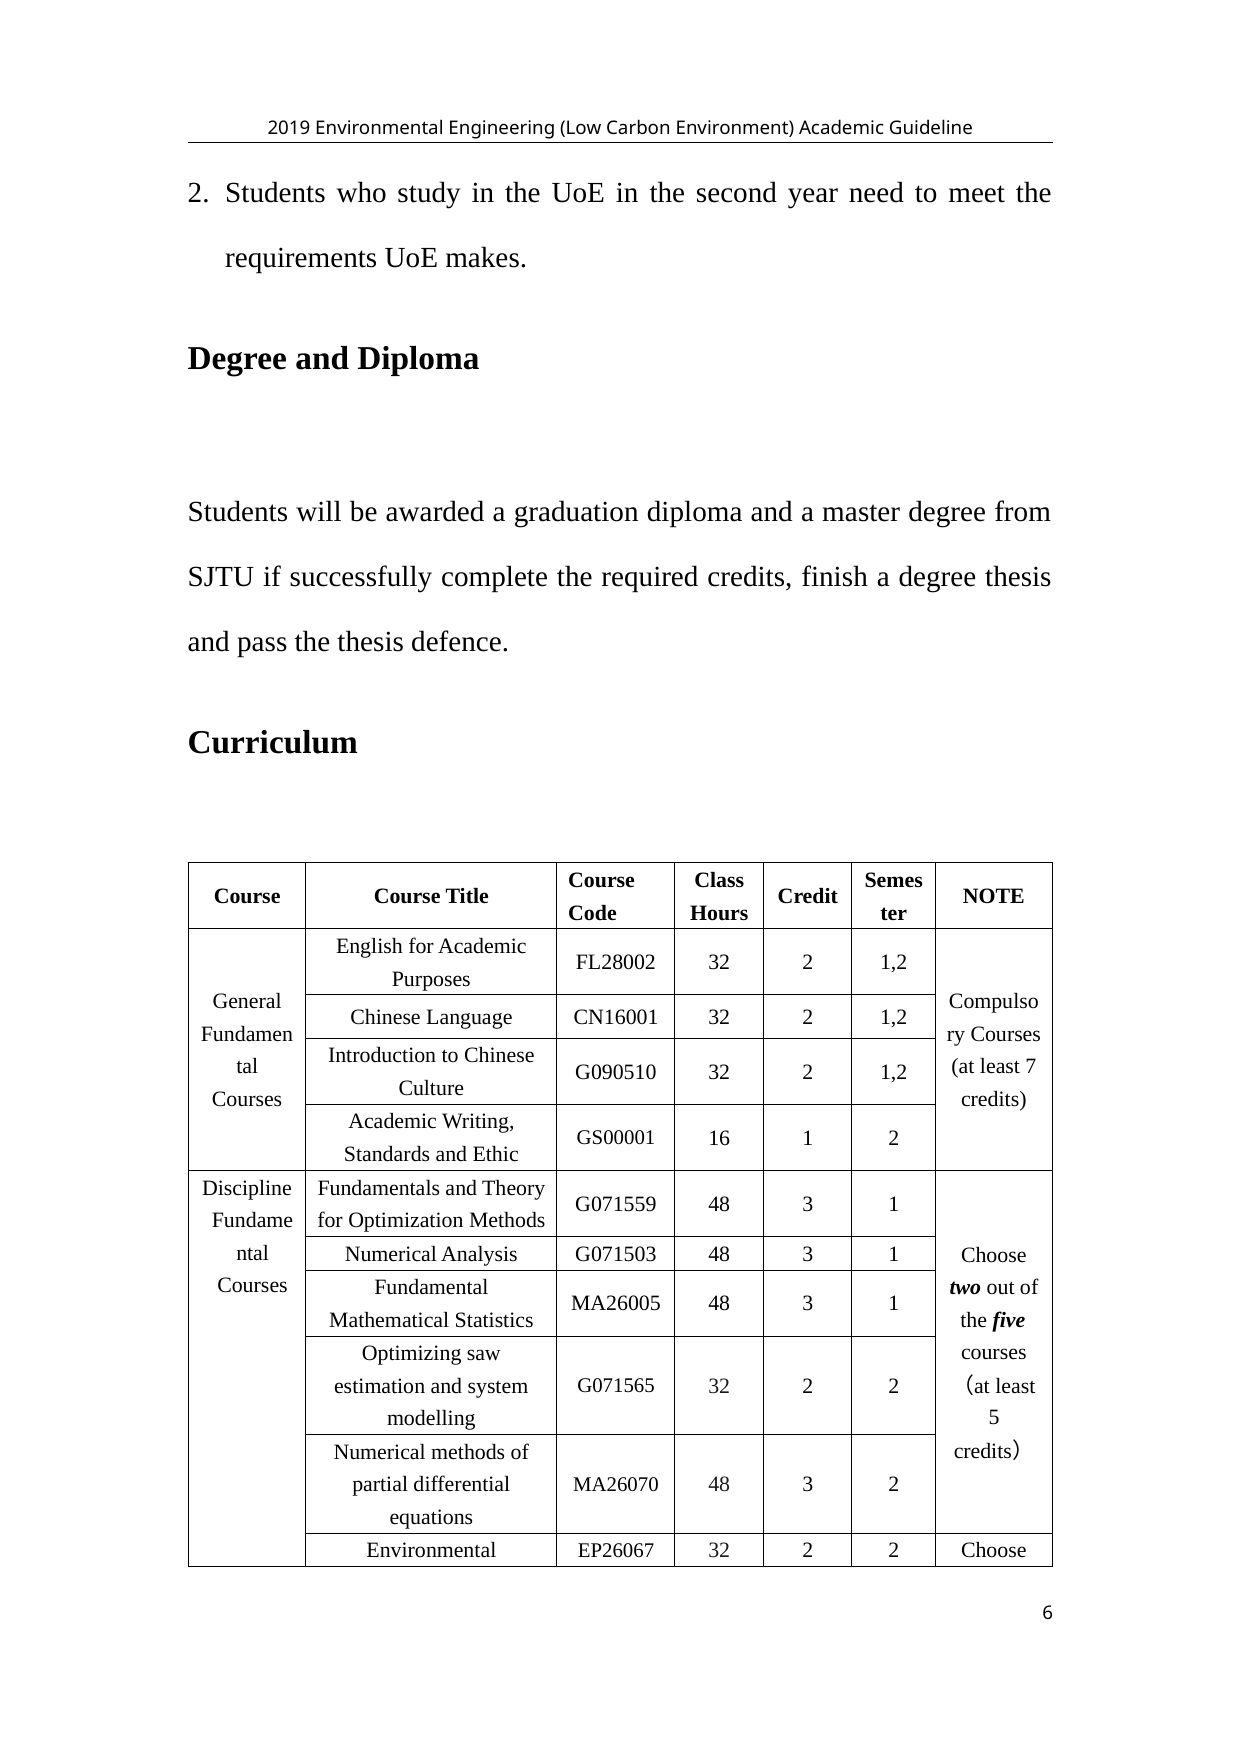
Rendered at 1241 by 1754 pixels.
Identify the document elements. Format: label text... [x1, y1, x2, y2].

table_header Class Hours [675, 863, 763, 928]
table_cell 2 [852, 1337, 935, 1434]
table_cell FL28002 [557, 929, 674, 994]
table_cell 2 [764, 929, 851, 994]
table_cell Fundamental Mathematical Statistics [306, 1271, 556, 1336]
table_cell G071503 [557, 1237, 674, 1269]
table_cell Fundamentals and Theory for Optimization Methods [306, 1171, 556, 1236]
table_cell 2 [852, 1105, 935, 1170]
table_cell 1 [764, 1105, 851, 1170]
table_cell 2 [764, 1039, 851, 1104]
subtitle Curriculum [187, 709, 1053, 774]
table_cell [936, 1534, 1052, 1566]
table_cell 2 [852, 1534, 935, 1566]
table_cell Compulsory Courses (at least 7 credits) [936, 929, 1052, 1170]
table_cell 1,2 [852, 929, 935, 994]
table_cell EP26067 [557, 1534, 674, 1566]
table_cell General Fundamental Courses [189, 929, 305, 1170]
table_cell 32 [675, 1337, 763, 1434]
table_cell MA26070 [557, 1435, 674, 1533]
table_header Semester [852, 863, 935, 928]
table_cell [306, 1534, 556, 1566]
table_cell Numerical Analysis [306, 1237, 556, 1269]
text Students will be awarded a graduation diploma and a master degree from SJTU if successfully complete the required credits, finish a degree thesis and pass the thesis defence. [187, 478, 1053, 673]
table_header NOTE [936, 863, 1052, 928]
table_cell MA26005 [557, 1271, 674, 1336]
table_cell 1 [852, 1171, 935, 1236]
subtitle Degree and Diploma [187, 325, 1053, 390]
table_cell 32 [675, 995, 763, 1038]
table_cell Discipline Fundamental Courses [189, 1171, 305, 1566]
table_cell 3 [764, 1435, 851, 1533]
table_cell Numerical methods of partial differential equations [306, 1435, 556, 1533]
table_cell CN16001 [557, 995, 674, 1038]
table_cell 2 [764, 1534, 851, 1566]
table_cell Chinese Language [306, 995, 556, 1038]
table_cell 32 [675, 929, 763, 994]
table_header Course Code [557, 863, 674, 928]
table_cell English for Academic Purposes [306, 929, 556, 994]
table_cell 32 [675, 1039, 763, 1104]
table_cell 1 [852, 1237, 935, 1269]
table_cell 2 [852, 1435, 935, 1533]
table_cell Choose two out of the five courses （at least 5 credits） [936, 1171, 1052, 1533]
table_cell 2 [764, 1337, 851, 1434]
table_cell 1,2 [852, 995, 935, 1038]
table_cell Optimizing saw estimation and system modelling [306, 1337, 556, 1434]
table_header Course [189, 863, 305, 928]
table_cell 48 [675, 1435, 763, 1533]
table_cell 3 [764, 1271, 851, 1336]
table_cell 48 [675, 1237, 763, 1269]
list Students who study in the UoE in the second year need to meet the requirements UoE makes. [187, 160, 1053, 290]
table_cell 1,2 [852, 1039, 935, 1104]
table_cell G090510 [557, 1039, 674, 1104]
table_cell Introduction to Chinese Culture [306, 1039, 556, 1104]
table_cell 3 [764, 1171, 851, 1236]
table_cell 1 [852, 1271, 935, 1336]
table_cell 3 [764, 1237, 851, 1269]
table_cell Academic Writing, Standards and Ethic [306, 1105, 556, 1170]
table_cell 32 [675, 1534, 763, 1566]
table_cell 16 [675, 1105, 763, 1170]
table_cell 48 [675, 1271, 763, 1336]
table_cell 2 [764, 995, 851, 1038]
table_cell GS00001 [557, 1105, 674, 1170]
table_cell G071559 [557, 1171, 674, 1236]
table_header Credit [764, 863, 851, 928]
table_cell 48 [675, 1171, 763, 1236]
table_cell G071565 [557, 1337, 674, 1434]
table_header Course Title [306, 863, 556, 928]
